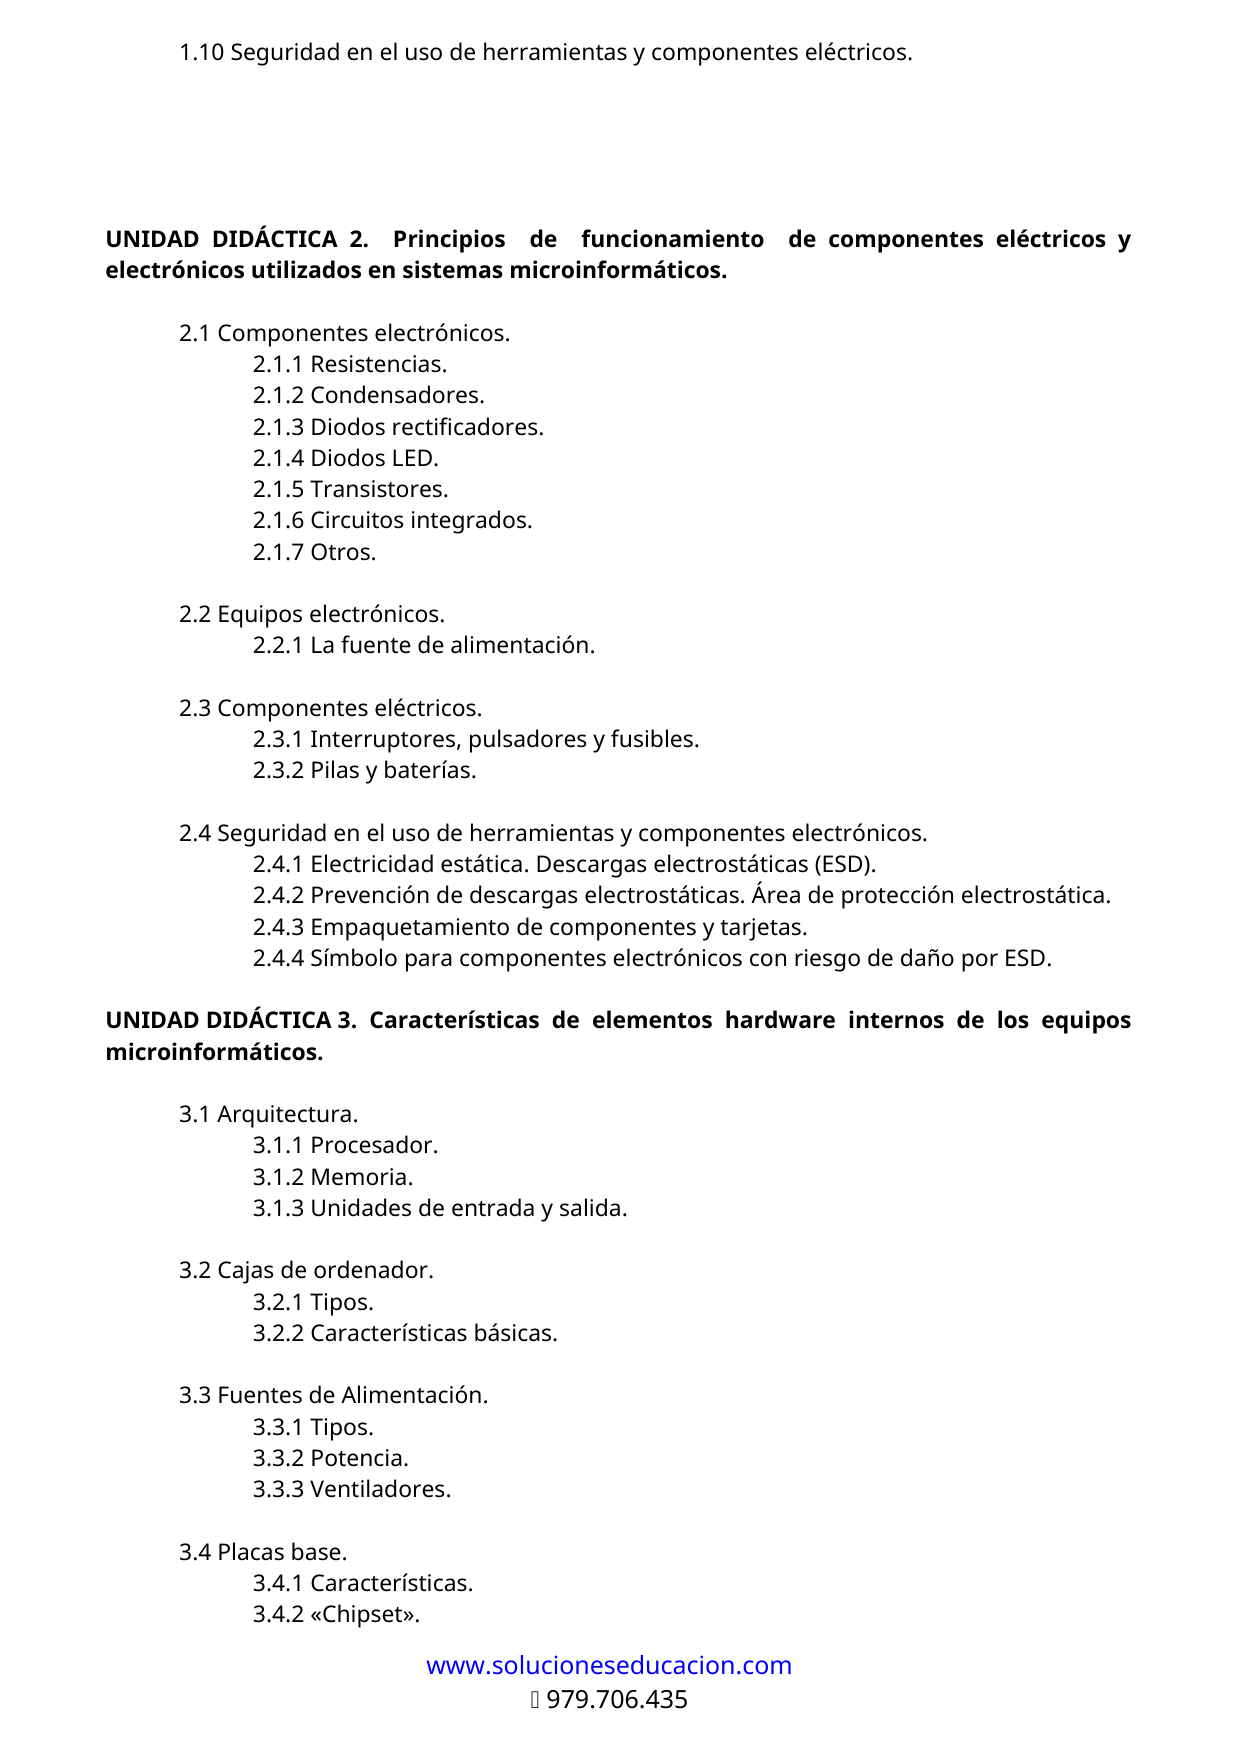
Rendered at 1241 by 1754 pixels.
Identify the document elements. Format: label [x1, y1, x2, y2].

table_cell [94, 35, 1144, 1629]
